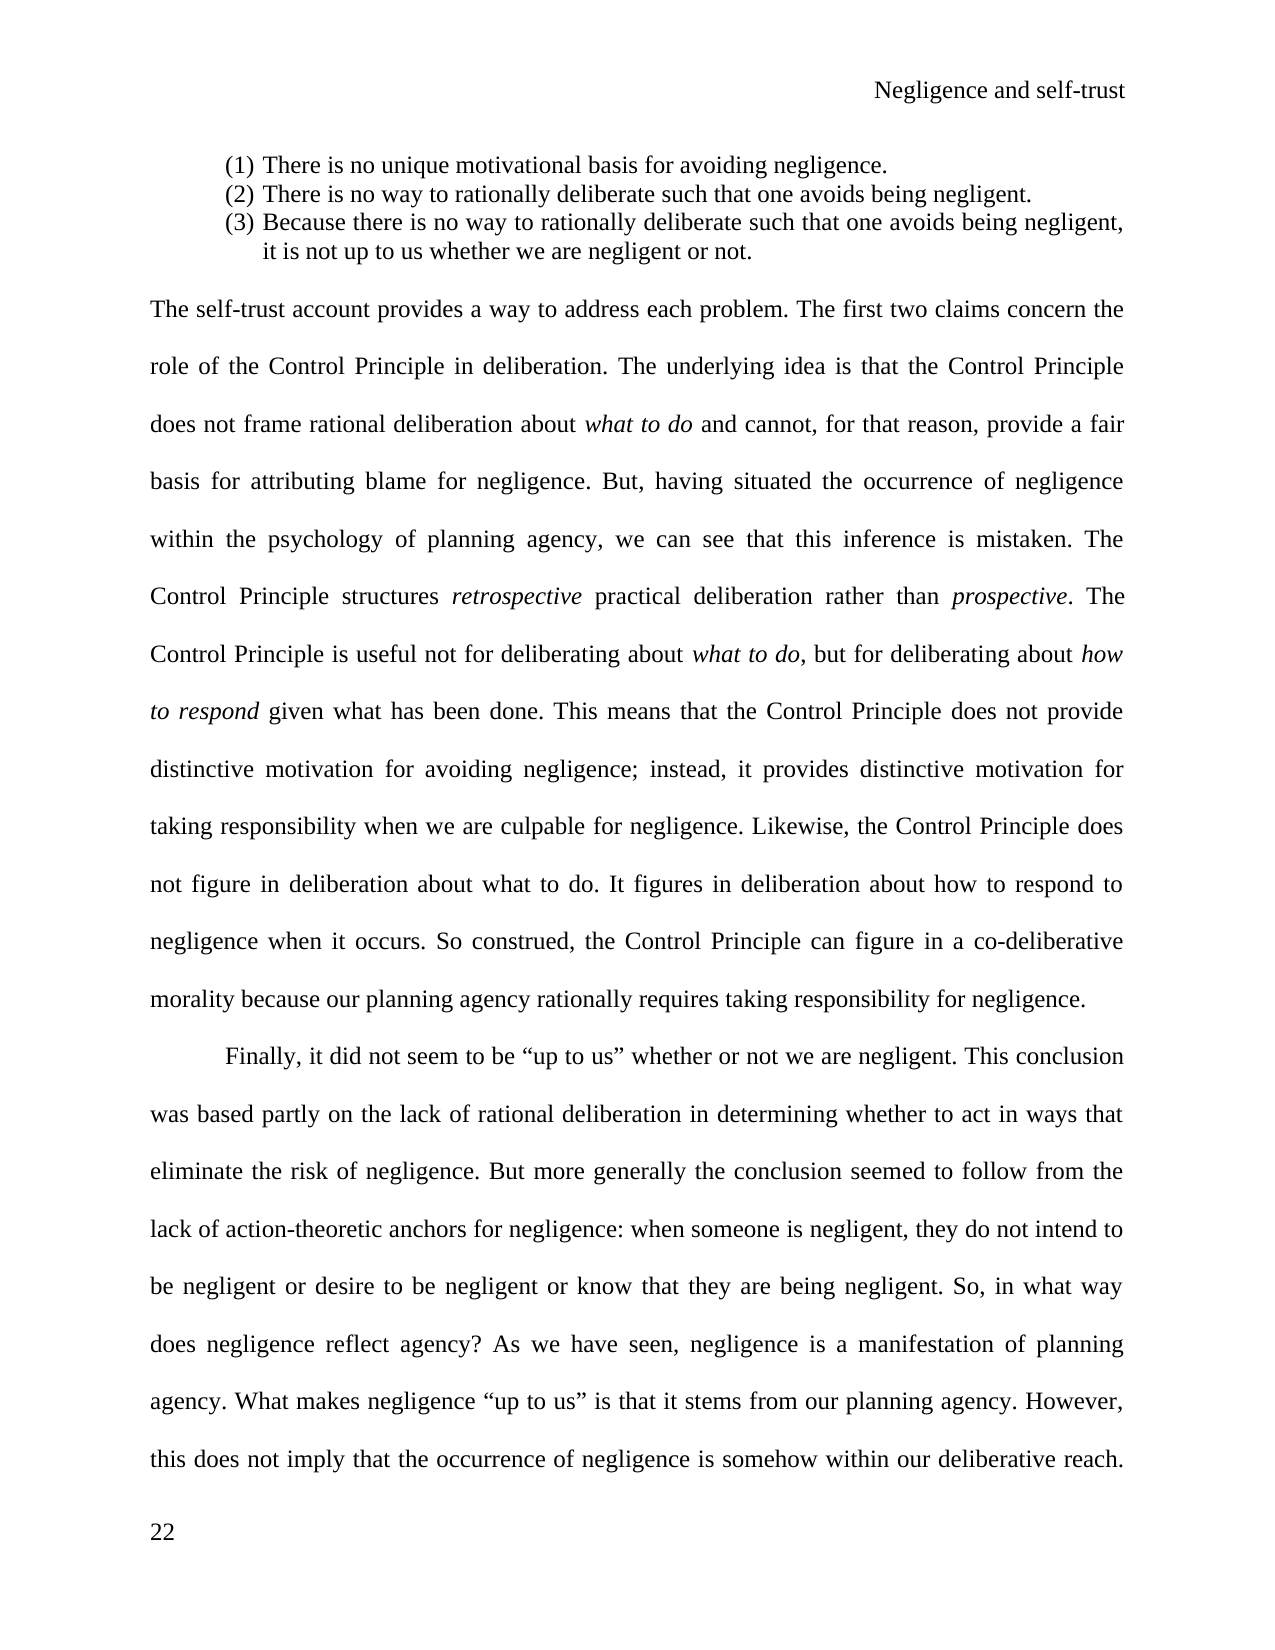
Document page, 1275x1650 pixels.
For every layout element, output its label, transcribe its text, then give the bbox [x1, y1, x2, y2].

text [150, 1041, 1125, 1472]
list Because there is no way to rationally deliberate such that one avoids being negligent, it is not up to us whether we are negligent or not. [225, 207, 1125, 265]
list There is no way to rationally deliberate such that one avoids being negligent. [225, 179, 1125, 207]
list There is no unique motivational basis for avoiding negligence. [225, 150, 1125, 179]
text The self-trust account provides a way to address each problem. The first two claims concern the role of the Control Principle in deliberation. The underlying idea is that the Control Principle does not frame rational deliberation about what to do and cannot, for that reason, provide a fair basis for attributing blame for negligence. But, having situated the occurrence of negligence within the psychology of planning agency, we can see that this inference is mistaken. The Control Principle structures retrospective practical deliberation rather than prospective. The Control Principle is useful not for deliberating about what to do, but for deliberating about how to respond given what has been done. This means that the Control Principle does not provide distinctive motivation for avoiding negligence; instead, it provides distinctive motivation for taking responsibility when we are culpable for negligence. Likewise, the Control Principle does not figure in deliberation about what to do. It figures in deliberation about how to respond to negligence when it occurs. So construed, the Control Principle can figure in a co-deliberative morality because our planning agency rationally requires taking responsibility for negligence. [150, 294, 1125, 1012]
